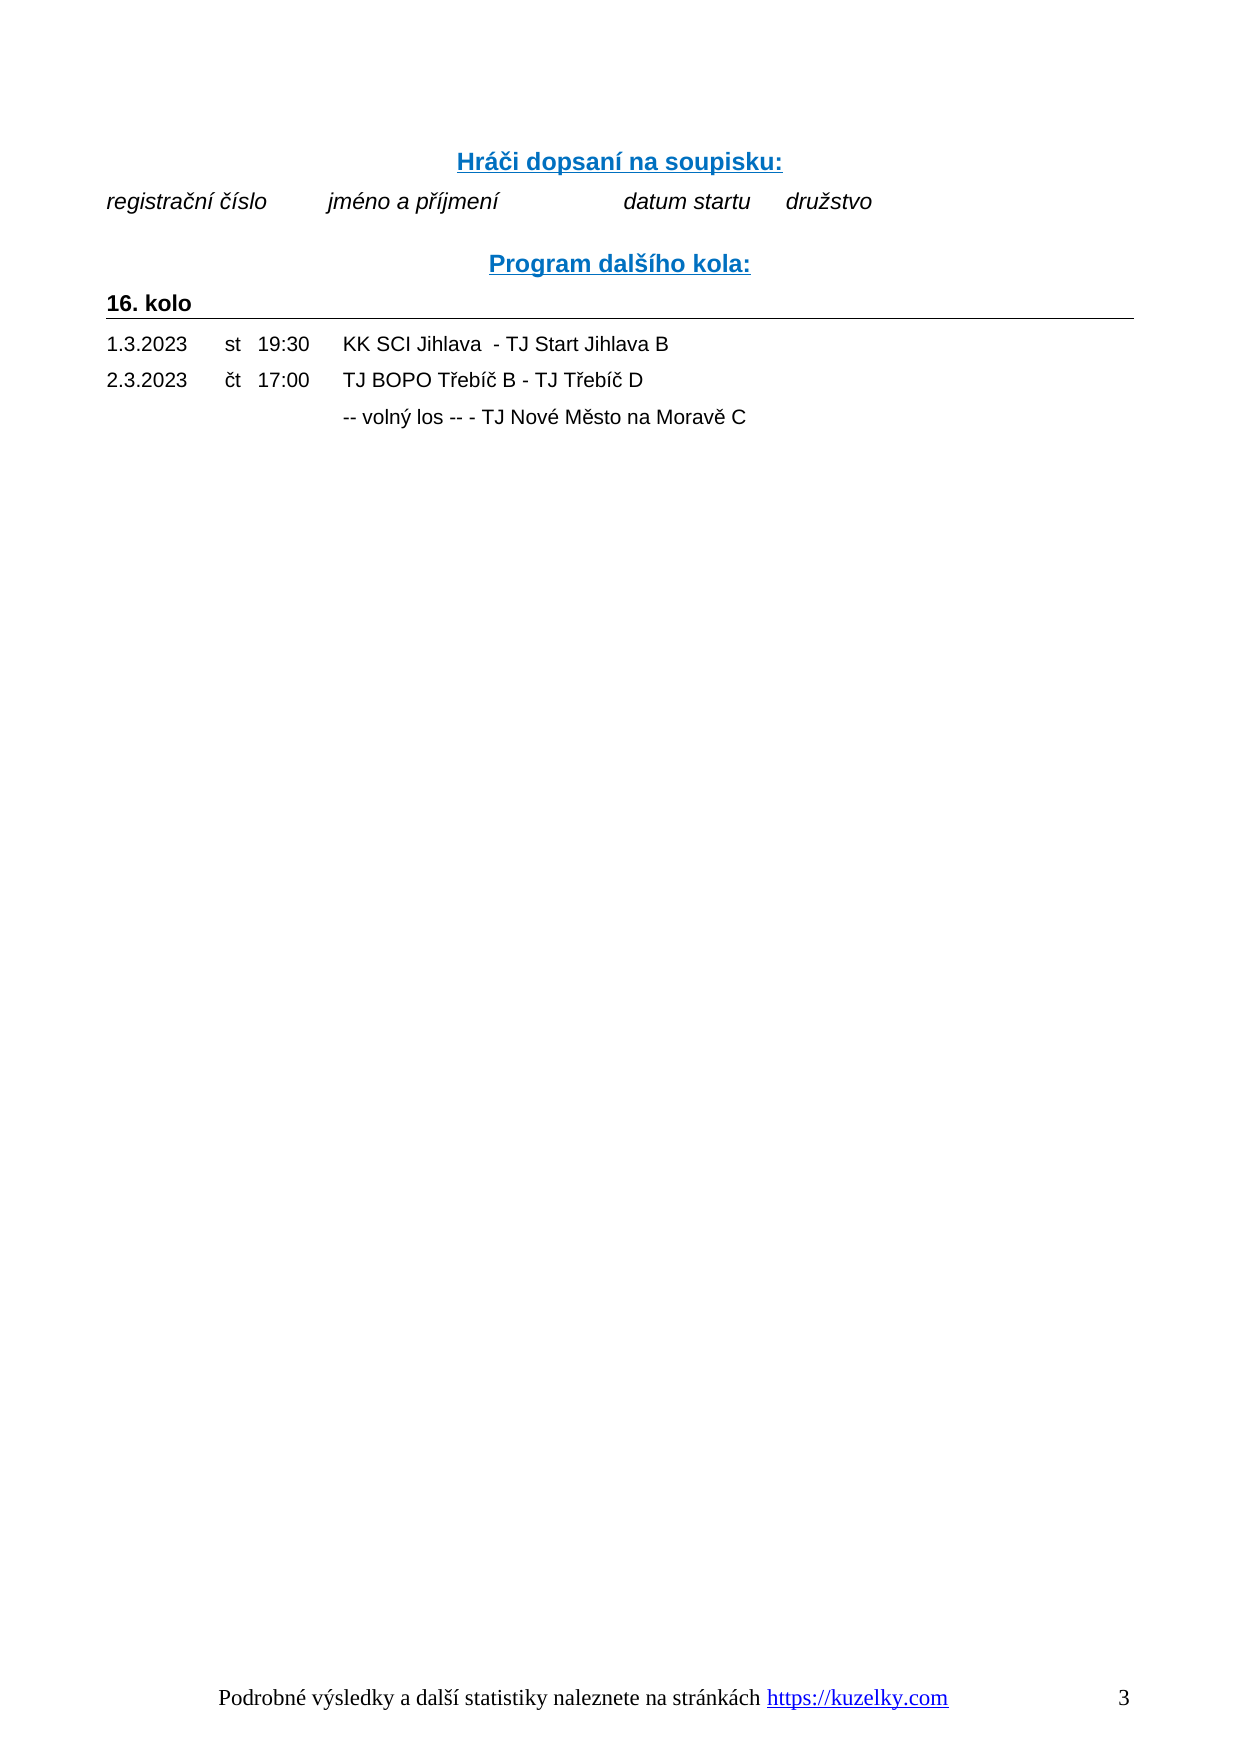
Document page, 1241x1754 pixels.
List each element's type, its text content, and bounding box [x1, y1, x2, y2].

text 16. kolo [106, 290, 1134, 318]
text Hráči dopsaní na soupisku: [94, 118, 1145, 176]
text 2.3.2023 čt 17:00 TJ BOPO Třebíč B - TJ Třebíč D [106, 368, 1134, 392]
text registrační číslo jméno a příjmení datum startu družstvo [106, 188, 1134, 214]
text 1.3.2023 st 19:30 KK SCI Jihlava - TJ Start Jihlava B [106, 332, 1134, 356]
text Program dalšího kola: [94, 248, 1145, 277]
text -- volný los -- - TJ Nové Město na Moravě C [106, 405, 1134, 429]
